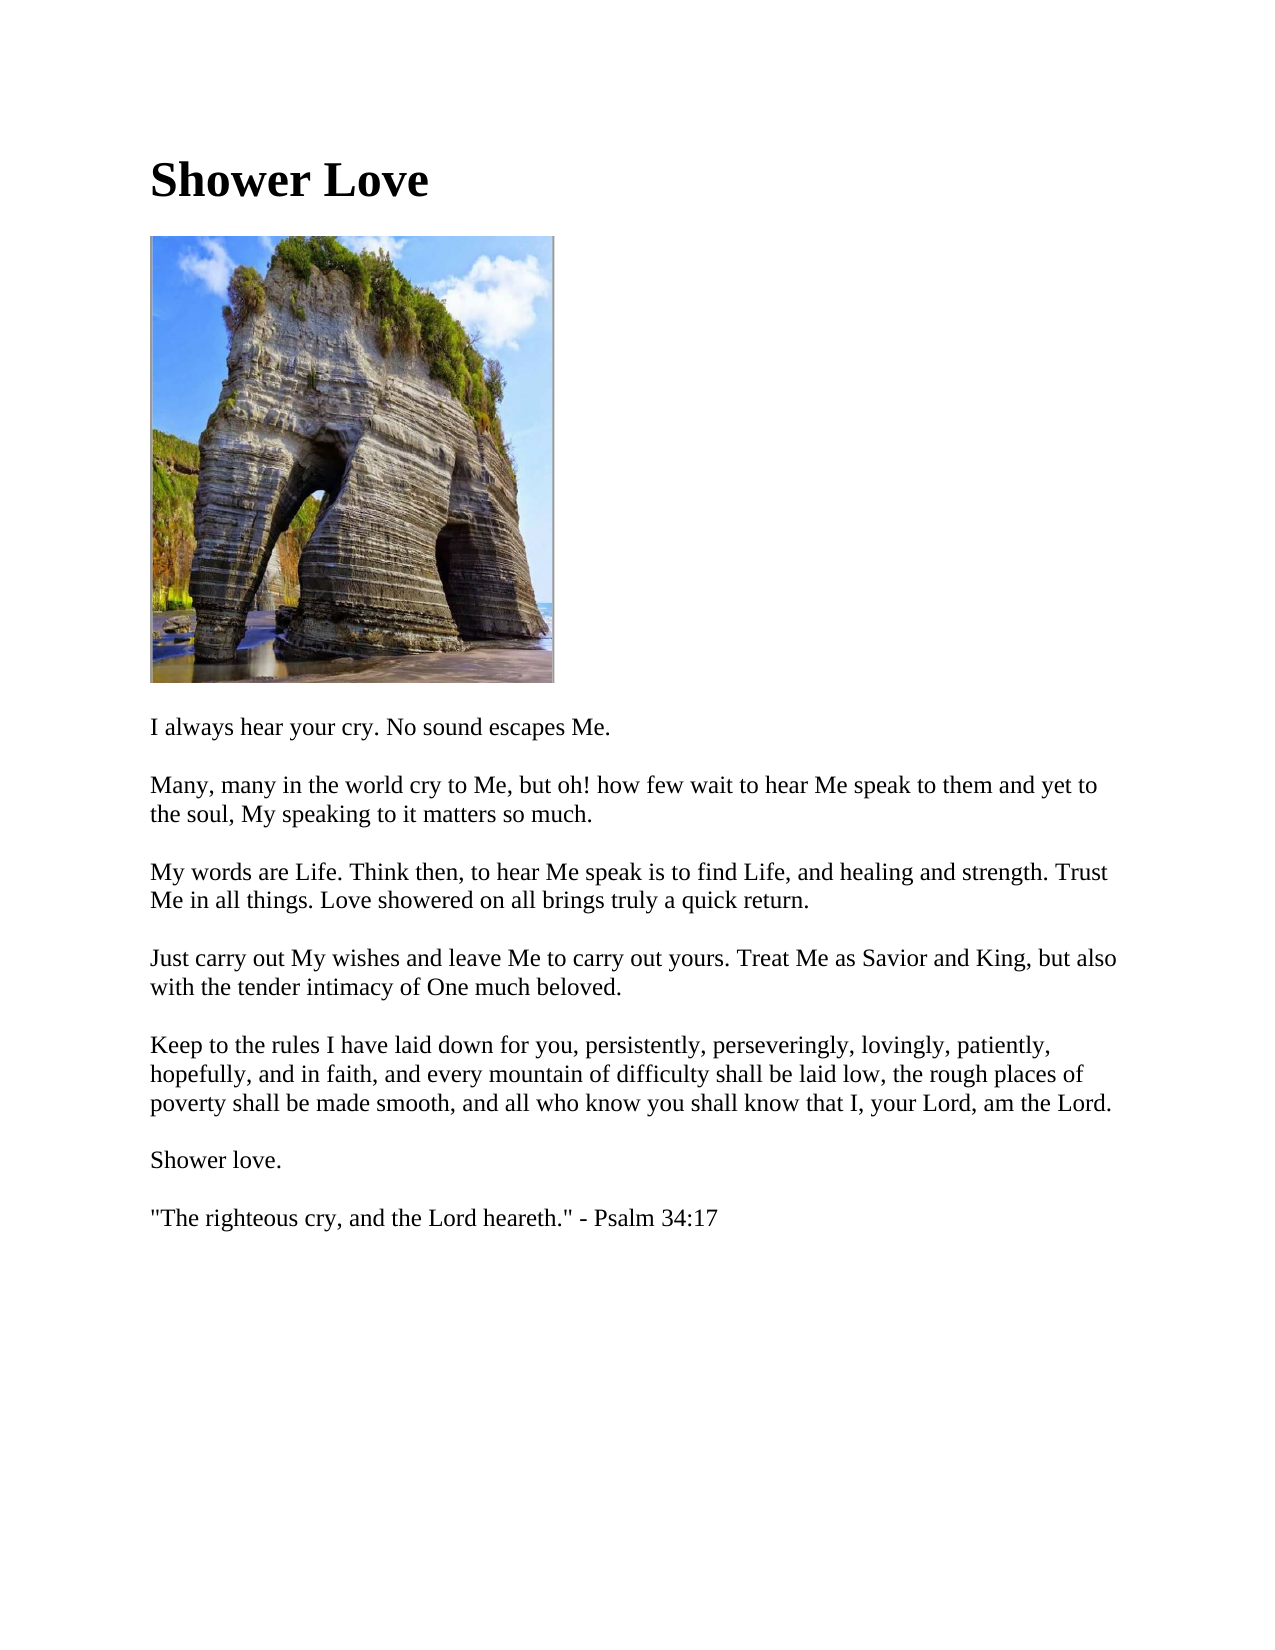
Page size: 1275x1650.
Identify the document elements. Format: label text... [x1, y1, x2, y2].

subtitle Shower Love [150, 150, 1125, 207]
text "The righteous cry, and the Lord heareth." - Psalm 34:17 [150, 1203, 1125, 1232]
text Keep to the rules I have laid down for you, persistently, perseveringly, lovingly, patiently, hopefully, and in faith, and every mountain of difficulty shall be laid low, the rough places of poverty shall be made smooth, and all who know you shall know that I, your Lord, am the Lord. [150, 1030, 1125, 1116]
picture [150, 236, 555, 683]
text Just carry out My wishes and leave Me to carry out yours. Treat Me as Savior and King, but also with the tender intimacy of One much beloved. [150, 943, 1125, 1001]
text Many, many in the world cry to Me, but oh! how few wait to hear Me speak to them and yet to the soul, My speaking to it matters so much. [150, 770, 1125, 828]
text My words are Life. Think then, to hear Me speak is to find Life, and healing and strength. Trust Me in all things. Love showered on all brings truly a quick return. [150, 857, 1125, 914]
text Shower love. [150, 1146, 1125, 1174]
text I always hear your cry. No sound escapes Me. [150, 712, 1125, 741]
